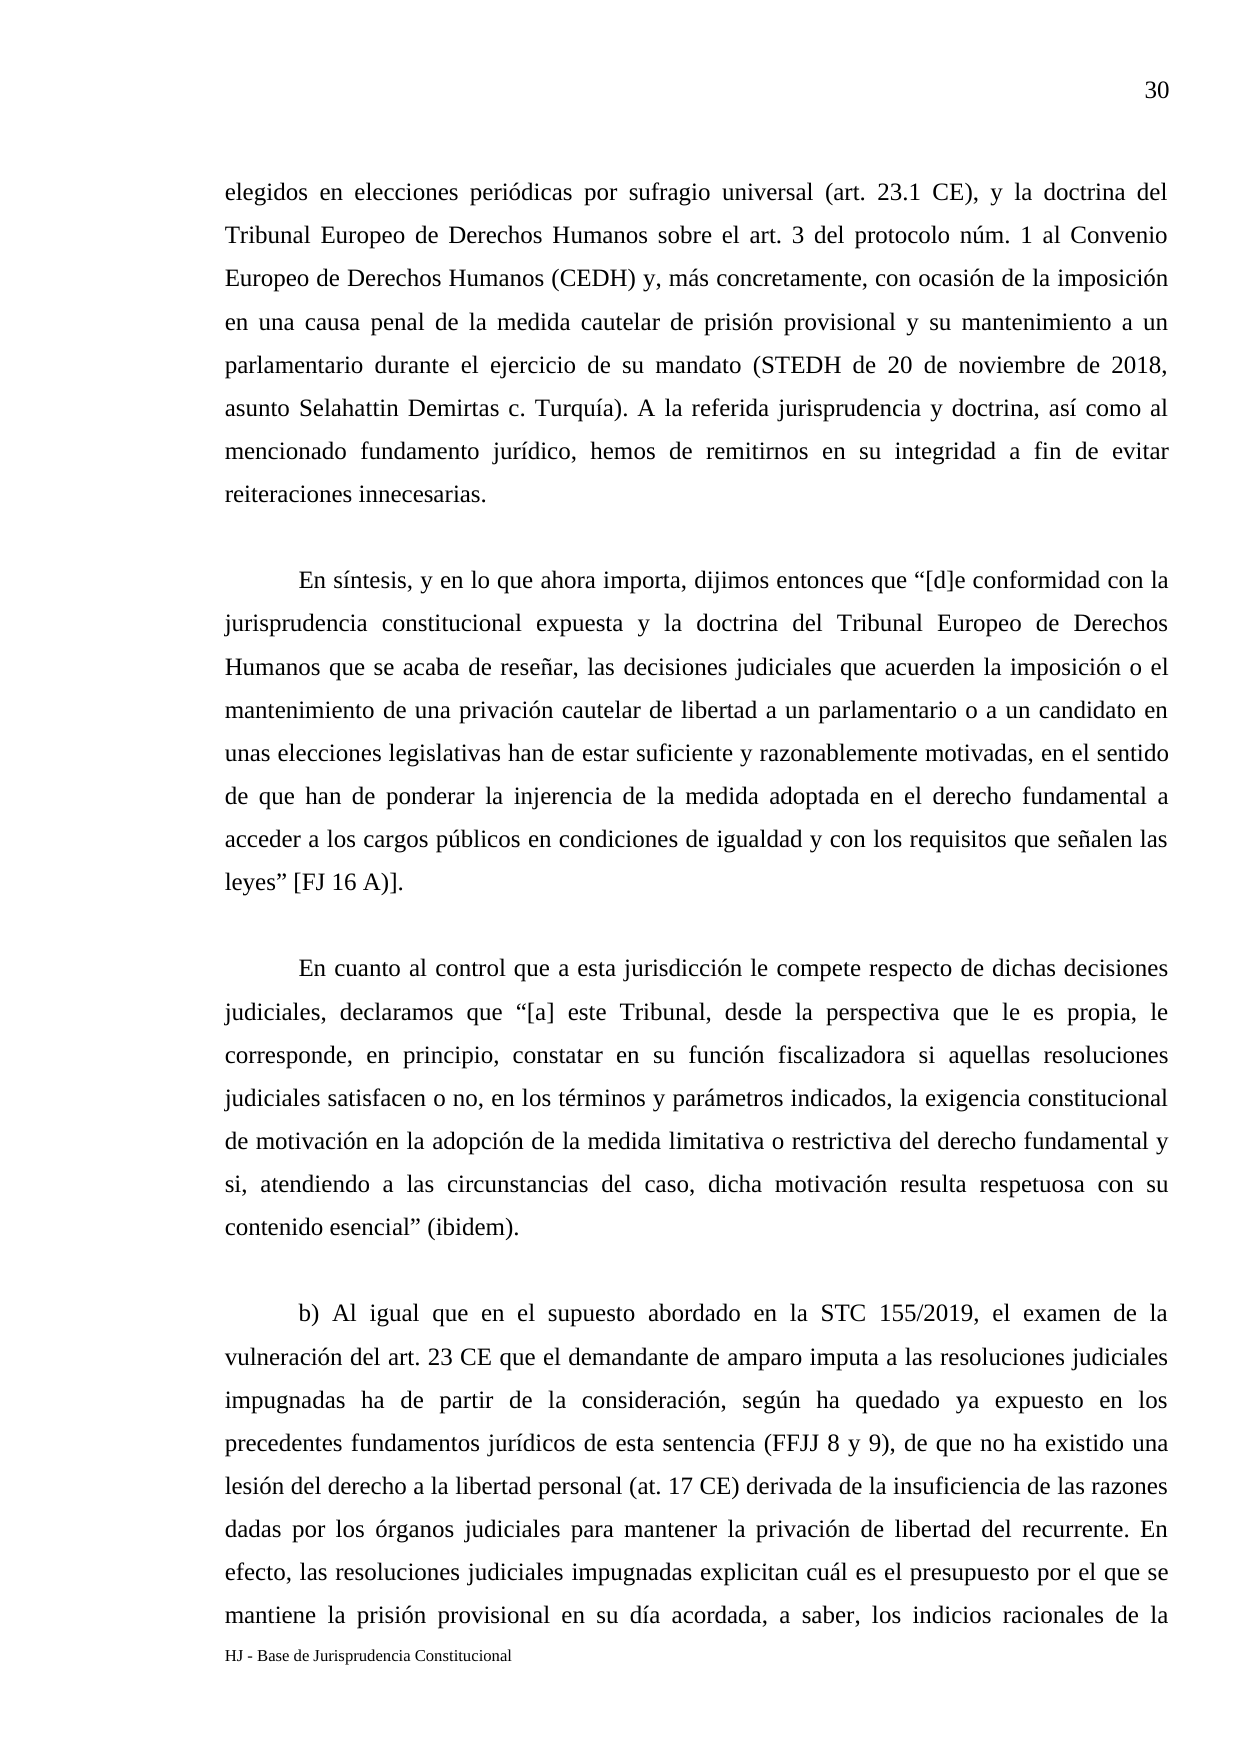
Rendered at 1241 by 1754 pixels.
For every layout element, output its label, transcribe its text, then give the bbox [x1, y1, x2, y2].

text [224, 1298, 1169, 1629]
text En cuanto al control que a esta jurisdicción le compete respecto de dichas decisiones judiciales, declaramos que “[a] este Tribunal, desde la perspectiva que le es propia, le corresponde, en principio, constatar en su función fiscalizadora si aquellas resoluciones judiciales satisfacen o no, en los términos y parámetros indicados, la exigencia constitucional de motivación en la adopción de la medida limitativa o restrictiva del derecho fundamental y si, atendiendo a las circunstancias del caso, dicha motivación resulta respetuosa con su contenido esencial” (ibidem). [224, 953, 1169, 1241]
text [224, 177, 1169, 508]
text En síntesis, y en lo que ahora importa, dijimos entonces que “[d]e conformidad con la jurisprudencia constitucional expuesta y la doctrina del Tribunal Europeo de Derechos Humanos que se acaba de reseñar, las decisiones judiciales que acuerden la imposición o el mantenimiento de una privación cautelar de libertad a un parlamentario o a un candidato en unas elecciones legislativas han de estar suficiente y razonablemente motivadas, en el sentido de que han de ponderar la injerencia de la medida adoptada en el derecho fundamental a acceder a los cargos públicos en condiciones de igualdad y con los requisitos que señalen las leyes” [FJ 16 A)]. [224, 565, 1169, 896]
